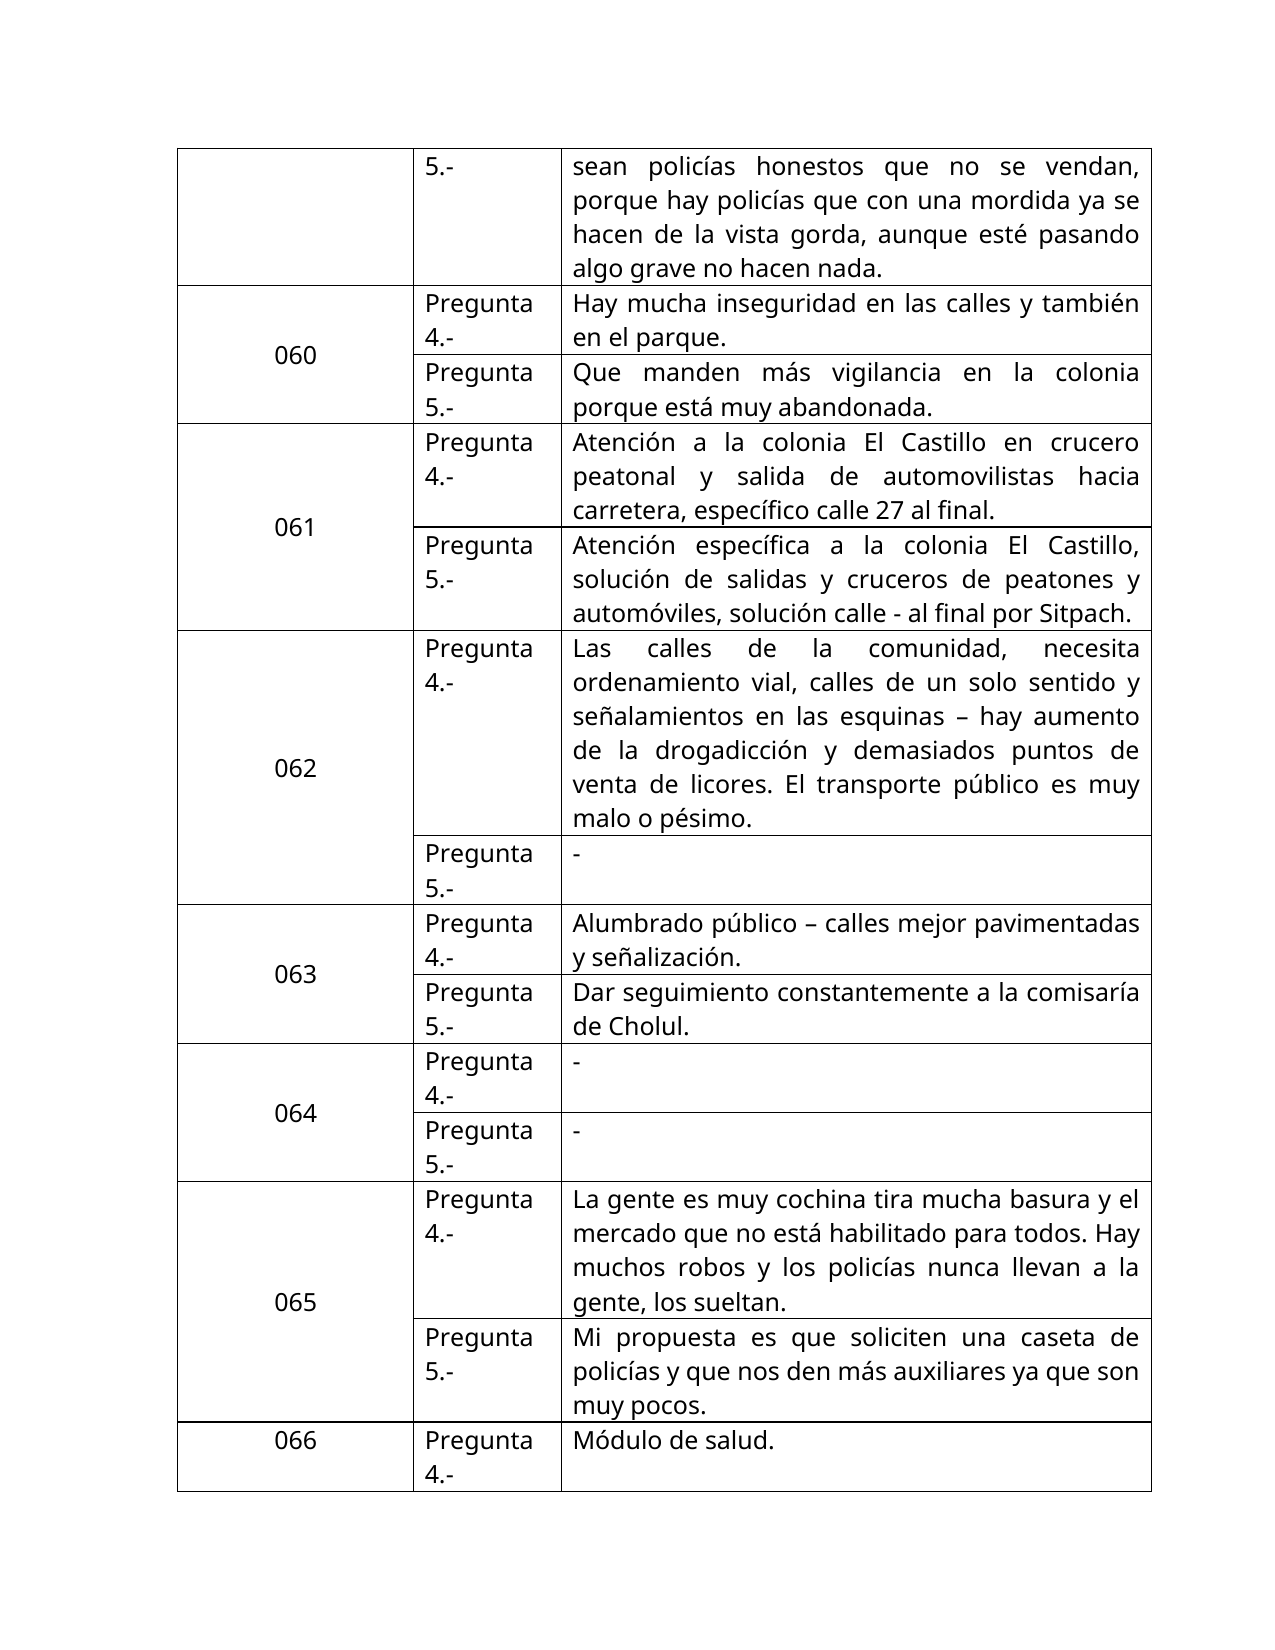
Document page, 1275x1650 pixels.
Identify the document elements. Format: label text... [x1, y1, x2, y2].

table_cell 065 [178, 1182, 413, 1421]
table_cell - [562, 1113, 1151, 1181]
table_cell 066 [178, 1423, 413, 1491]
table_cell Atención específica a la colonia El Castillo, solución de salidas y cruceros de peatones y automóviles, solución calle - al final por Sitpach. [562, 528, 1151, 630]
table_cell Pregunta 4.- [414, 424, 561, 526]
table_cell Pregunta 5.- [414, 1113, 561, 1181]
table_cell 062 [178, 631, 413, 904]
table_cell 063 [178, 905, 413, 1043]
table_cell Pregunta 4.- [414, 905, 561, 973]
table_cell Pregunta 5.- [414, 975, 561, 1043]
table_cell 061 [178, 424, 413, 630]
table_cell Atención a la colonia El Castillo en crucero peatonal y salida de automovilistas hacia carretera, específico calle 27 al final. [562, 424, 1151, 526]
table_cell Pregunta 5.- [414, 528, 561, 630]
table_cell Pregunta 4.- [414, 631, 561, 835]
table_cell Módulo de salud. [562, 1423, 1151, 1491]
table_cell Pregunta 5.- [414, 1319, 561, 1421]
table_cell Que manden más vigilancia en la colonia porque está muy abandonada. [562, 355, 1151, 423]
table_cell - [562, 1044, 1151, 1112]
table_cell Alumbrado público – calles mejor pavimentadas y señalización. [562, 905, 1151, 973]
table_cell Las calles de la comunidad, necesita ordenamiento vial, calles de un solo sentido y señalamientos en las esquinas – hay aumento de la drogadicción y demasiados puntos de venta de licores. El transporte público es muy malo o pésimo. [562, 631, 1151, 835]
table_cell Pregunta 5.- [414, 149, 561, 285]
table_cell Pregunta 4.- [414, 1182, 561, 1318]
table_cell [562, 149, 1151, 285]
table_cell 064 [178, 1044, 413, 1181]
table_cell La gente es muy cochina tira mucha basura y el mercado que no está habilitado para todos. Hay muchos robos y los policías nunca llevan a la gente, los sueltan. [562, 1182, 1151, 1318]
table_cell Mi propuesta es que soliciten una caseta de policías y que nos den más auxiliares ya que son muy pocos. [562, 1319, 1151, 1421]
table_cell - [562, 836, 1151, 904]
table_cell 060 [178, 286, 413, 423]
table_cell Pregunta 4.- [414, 1044, 561, 1112]
table_cell Pregunta 5.- [414, 836, 561, 904]
table_cell Pregunta 5.- [414, 355, 561, 423]
table_cell Pregunta 4.- [414, 1423, 561, 1491]
table_cell Pregunta 4.- [414, 286, 561, 354]
table_cell Hay mucha inseguridad en las calles y también en el parque. [562, 286, 1151, 354]
table_cell Dar seguimiento constantemente a la comisaría de Cholul. [562, 975, 1151, 1043]
